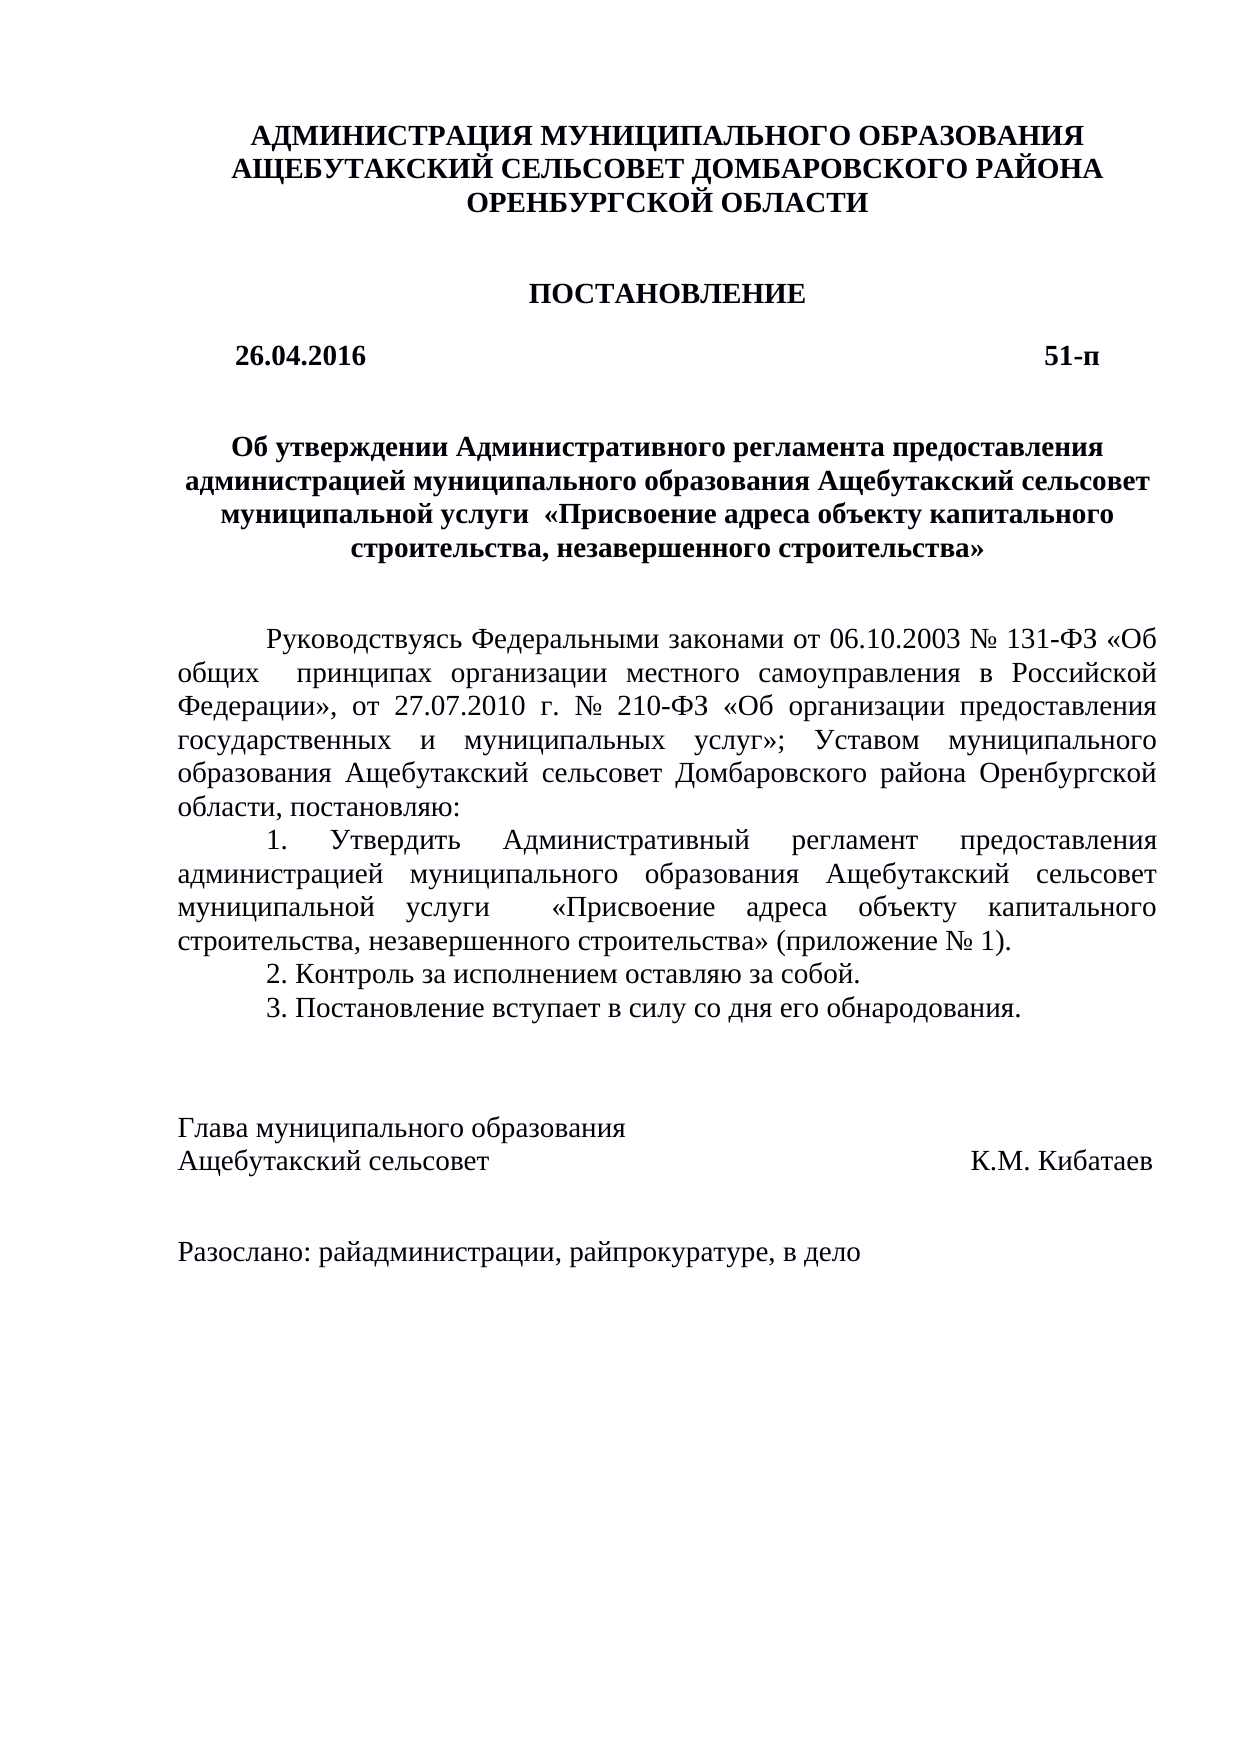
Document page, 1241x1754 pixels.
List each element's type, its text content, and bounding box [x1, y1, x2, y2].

title Об утверждении Административного регламента предоставления администрацией муниципального образования Ащебутакский сельсовет муниципальной услуги «Присвоение адреса объекту капитального строительства, незавершенного строительства» [177, 429, 1157, 564]
title 2. Контроль за исполнением оставляю за собой. [177, 957, 1157, 990]
title Разослано: райадминистрации, райпрокуратуре, в дело [177, 1234, 1157, 1268]
title Ащебутакский сельсовет К.М. Кибатаев [177, 1143, 1157, 1177]
title 26.04.2016 51-п [177, 338, 1157, 372]
title Глава муниципального образования [177, 1110, 1157, 1143]
title АДМИНИСТРАЦИЯ МУНИЦИПАЛЬНОГО ОБРАЗОВАНИЯ АЩЕБУТАКСКИЙ СЕЛЬСОВЕТ ДОМБАРОВСКОГО РАЙОНА ОРЕНБУРГСКОЙ ОБЛАСТИ [177, 118, 1157, 219]
title ПОСТАНОВЛЕНИЕ [177, 276, 1157, 310]
title Руководствуясь Федеральными законами от 06.10.2003 № 131-ФЗ «Об общих принципах организации местного самоуправления в Российской Федерации», от 27.07.2010 г. № 210-ФЗ «Об организации предоставления государственных и муниципальных услуг»; Уставом муниципального образования Ащебутакский сельсовет Домбаровского района Оренбургской области, постановляю: [177, 621, 1157, 822]
title 3. Постановление вступает в силу со дня его обнародования. [177, 990, 1157, 1024]
title 1. Утвердить Административный регламент предоставления администрацией муниципального образования Ащебутакский сельсовет муниципальной услуги «Присвоение адреса объекту капитального строительства, незавершенного строительства» (приложение № 1). [177, 822, 1157, 957]
